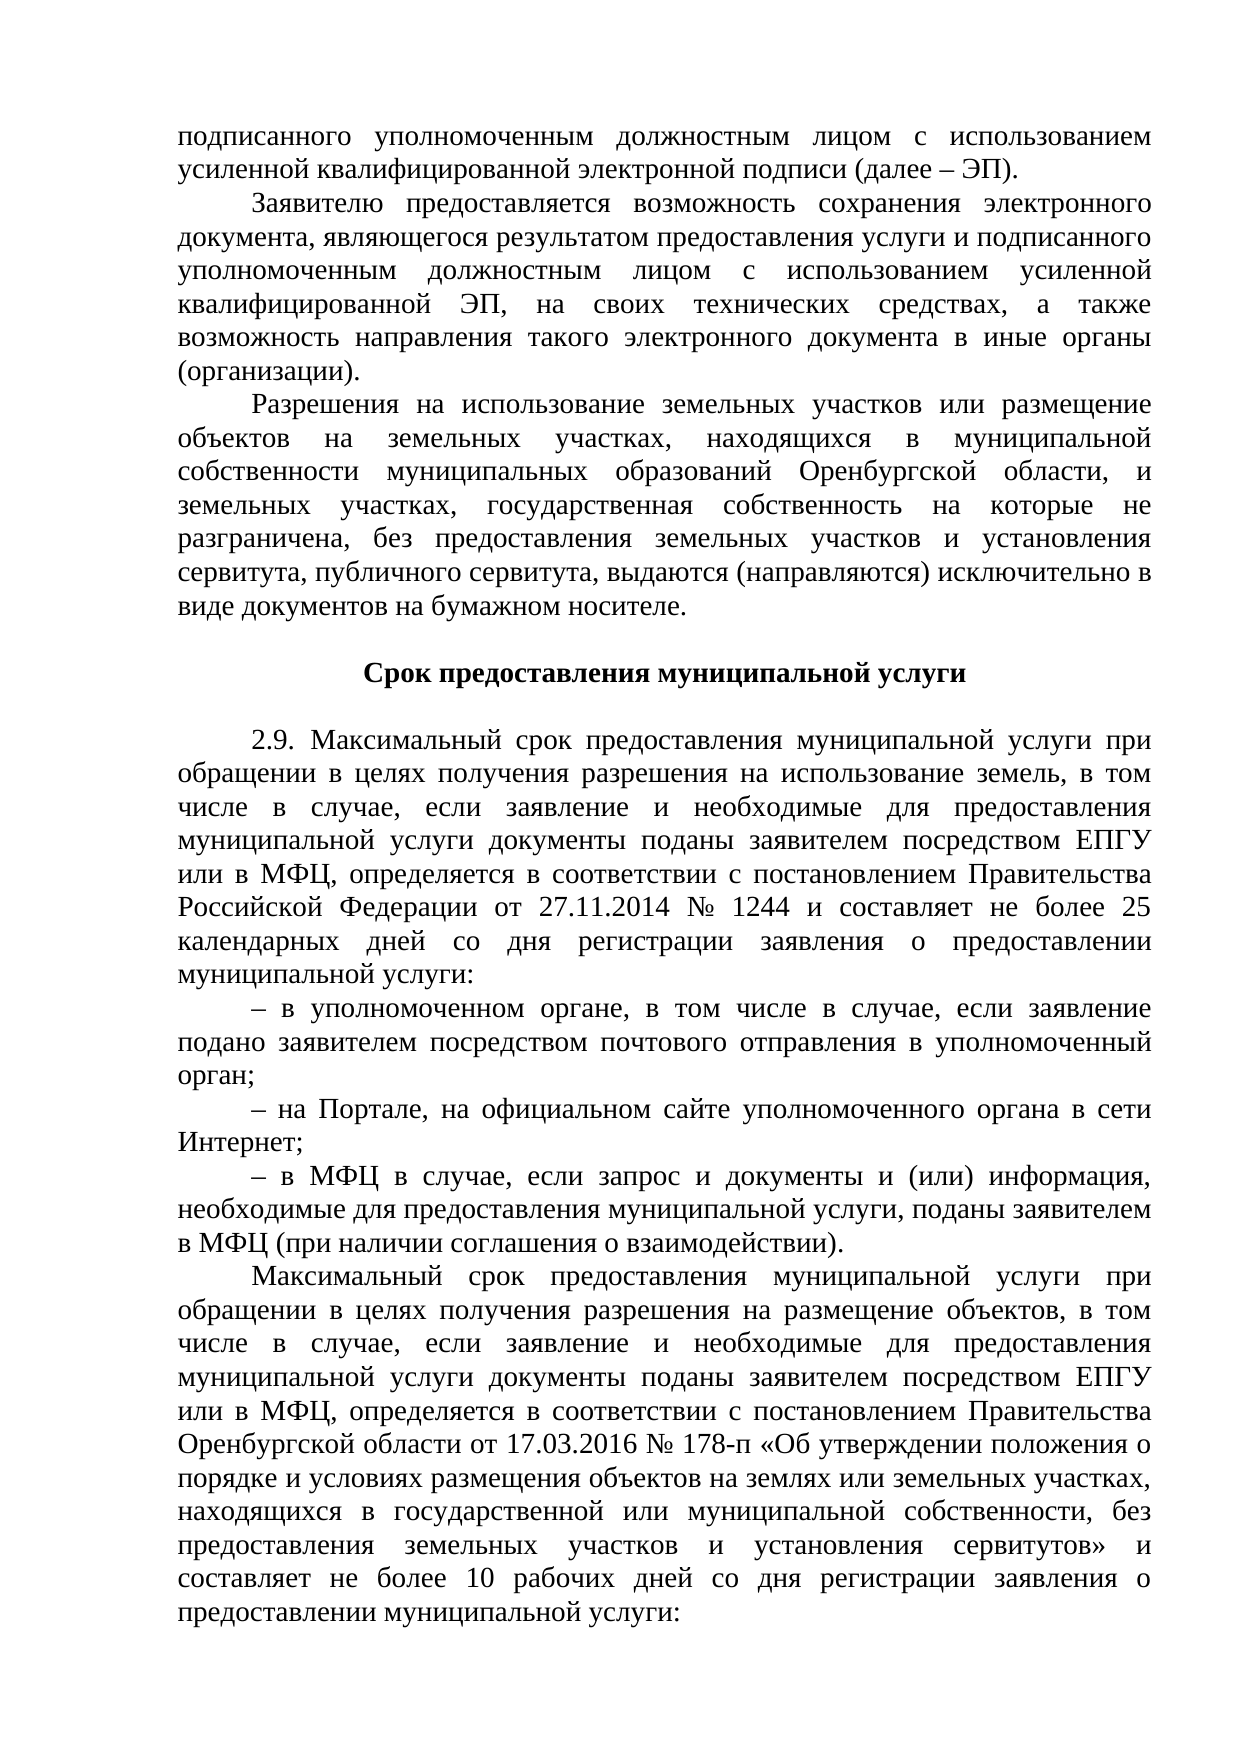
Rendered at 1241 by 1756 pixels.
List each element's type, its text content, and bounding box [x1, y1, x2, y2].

list Максимальный срок предоставления муниципальной услуги при обращении в целях получения разрешения на использование земель, в том числе в случае, если заявление и необходимые для предоставления муниципальной услуги документы поданы заявителем посредством ЕПГУ или в МФЦ, определяется в соответствии с постановлением Правительства Российской Федерации от 27.11.2014 № 1244 и составляет не более 25 календарных дней со дня регистрации заявления о предоставлении муниципальной услуги: [177, 722, 1152, 990]
text – на Портале, на официальном сайте уполномоченного органа в сети Интернет; [177, 1091, 1152, 1158]
text Максимальный срок предоставления муниципальной услуги при обращении в целях получения разрешения на размещение объектов, в том числе в случае, если заявление и необходимые для предоставления муниципальной услуги документы поданы заявителем посредством ЕПГУ или в МФЦ, определяется в соответствии с постановлением Правительства Оренбургской области от 17.03.2016 № 178-п «Об утверждении положения о порядке и условиях размещения объектов на землях или земельных участках, находящихся в государственной или муниципальной собственности, без предоставления земельных участков и установления сервитутов» и составляет не более 10 рабочих дней со дня регистрации заявления о предоставлении муниципальной услуги: [177, 1258, 1152, 1627]
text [177, 118, 1152, 185]
subtitle Срок предоставления муниципальной услуги [177, 655, 1152, 688]
text Заявителю предоставляется возможность сохранения электронного документа, являющегося результатом предоставления услуги и подписанного уполномоченным должностным лицом с использованием усиленной квалифицированной ЭП, на своих технических средствах, а также возможность направления такого электронного документа в иные органы (организации). [177, 185, 1152, 386]
text Разрешения на использование земельных участков или размещение объектов на земельных участках, находящихся в муниципальной собственности муниципальных образований Оренбургской области, и земельных участках, государственная собственность на которые не разграничена, без предоставления земельных участков и установления сервитута, публичного сервитута, выдаются (направляются) исключительно в виде документов на бумажном носителе. [177, 386, 1152, 621]
text – в уполномоченном органе, в том числе в случае, если заявление подано заявителем посредством почтового отправления в уполномоченный орган; [177, 990, 1152, 1091]
